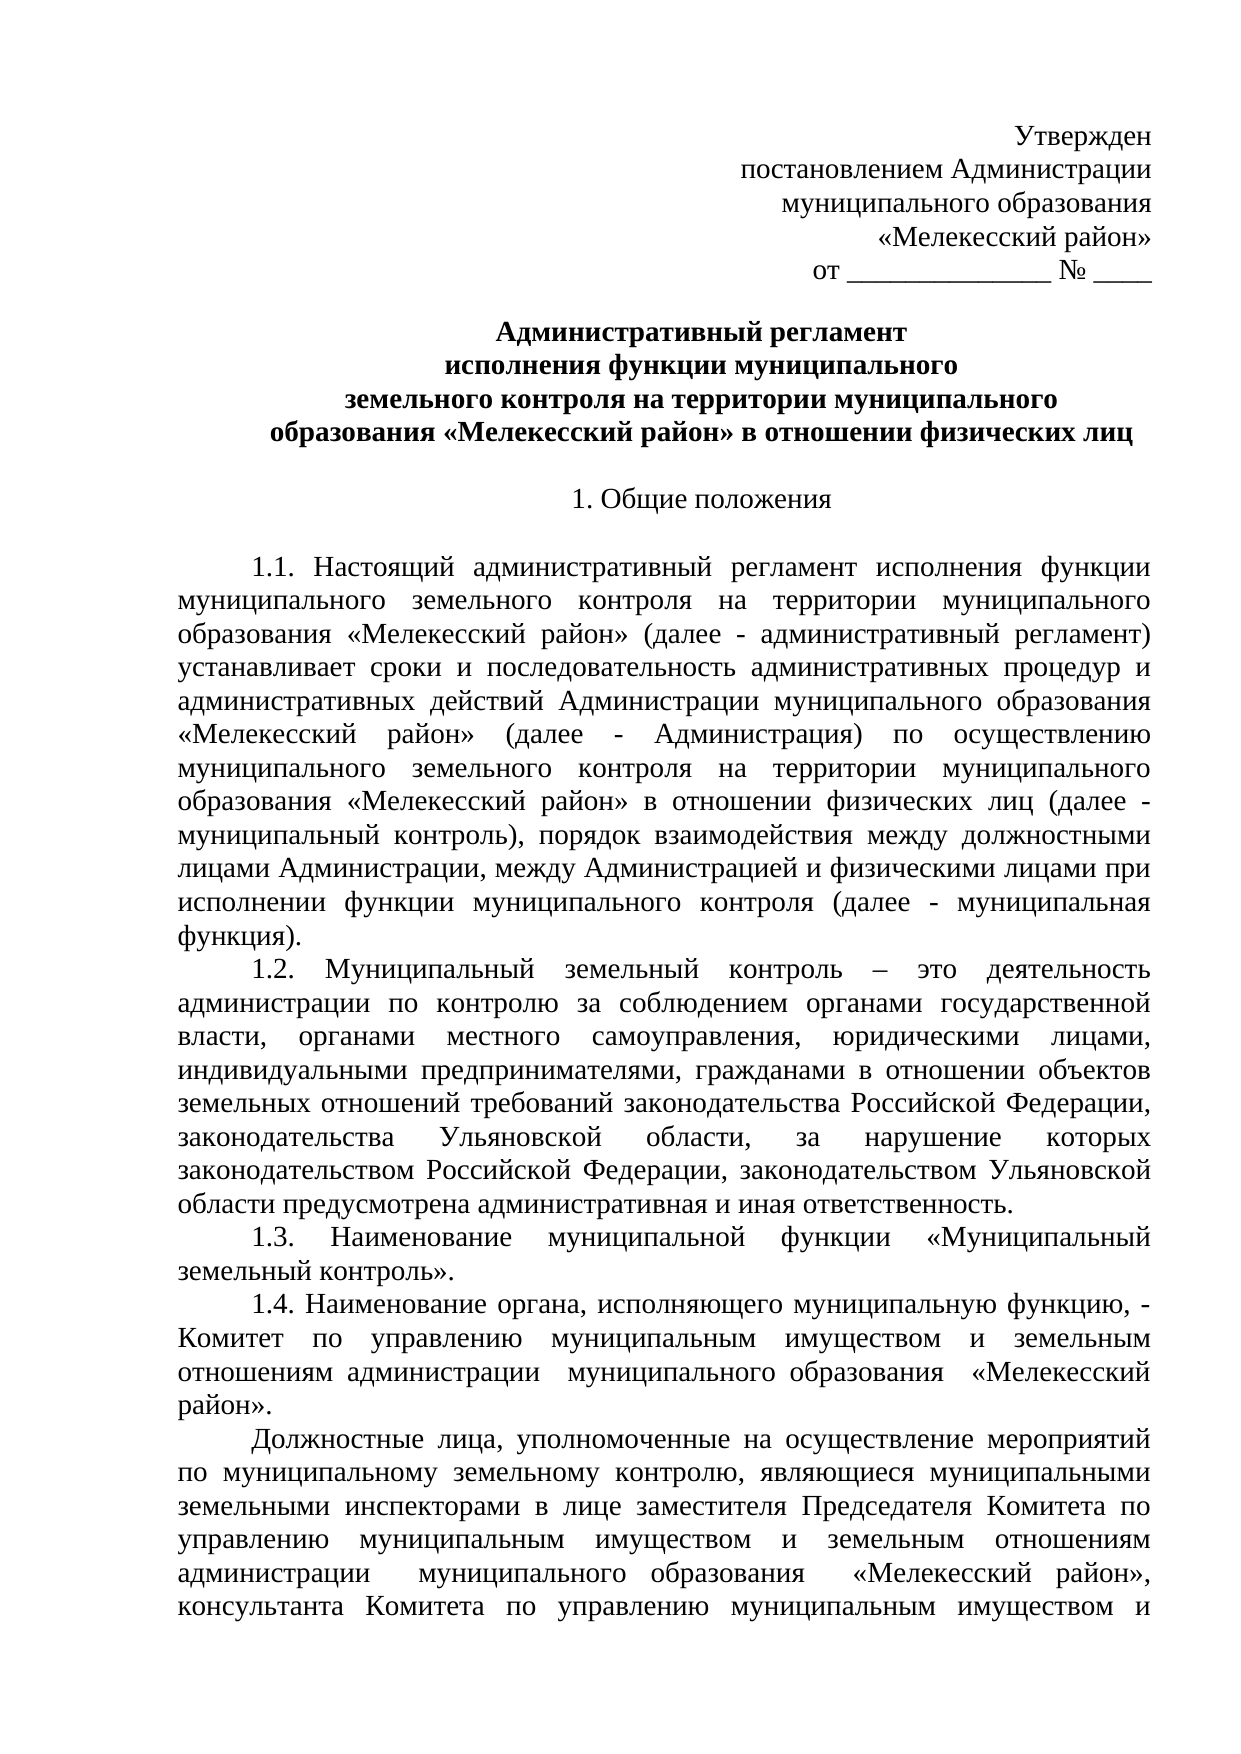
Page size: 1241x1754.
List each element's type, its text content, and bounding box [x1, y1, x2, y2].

text 1.2. Муниципальный земельный контроль – это деятельность администрации по контролю за соблюдением органами государственной власти, органами местного самоуправления, юридическими лицами, индивидуальными предпринимателями, гражданами в отношении объектов земельных отношений требований законодательства Российской Федерации, законодательства Ульяновской области, за нарушение которых законодательством Российской Федерации, законодательством Ульяновской области предусмотрена административная и иная ответственность. [177, 951, 1152, 1219]
text Утвержден [177, 118, 1152, 152]
text 1.3. Наименование муниципальной функции «Муниципальный земельный контроль». [177, 1219, 1152, 1287]
title Административный регламент [177, 314, 1152, 347]
title земельного контроля на территории муниципального [177, 381, 1152, 414]
text 1. Общие положения [177, 482, 1152, 515]
text 1.4. Наименование органа, исполняющего муниципальную функцию, - Комитет по управлению муниципальным имуществом и земельным отношениям администрации муниципального образования «Мелекесский район». [177, 1287, 1152, 1421]
text «Мелекесский район» [177, 219, 1152, 252]
text постановлением Администрации [177, 152, 1152, 185]
text муниципального образования [177, 185, 1152, 219]
title исполнения функции муниципального [177, 347, 1152, 381]
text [177, 1421, 1152, 1622]
title образования «Мелекесский район» в отношении физических лиц [177, 414, 1152, 448]
text 1.1. Настоящий административный регламент исполнения функции муниципального земельного контроля на территории муниципального образования «Мелекесский район» (далее - административный регламент) устанавливает сроки и последовательность административных процедур и административных действий Администрации муниципального образования «Мелекесский район» (далее - Администрация) по осуществлению муниципального земельного контроля на территории муниципального образования «Мелекесский район» в отношении физических лиц (далее - муниципальный контроль), порядок взаимодействия между должностными лицами Администрации, между Администрацией и физическими лицами при исполнении функции муниципального контроля (далее - муниципальная функция). [177, 549, 1152, 951]
text от ______________ № ____ [177, 252, 1152, 286]
